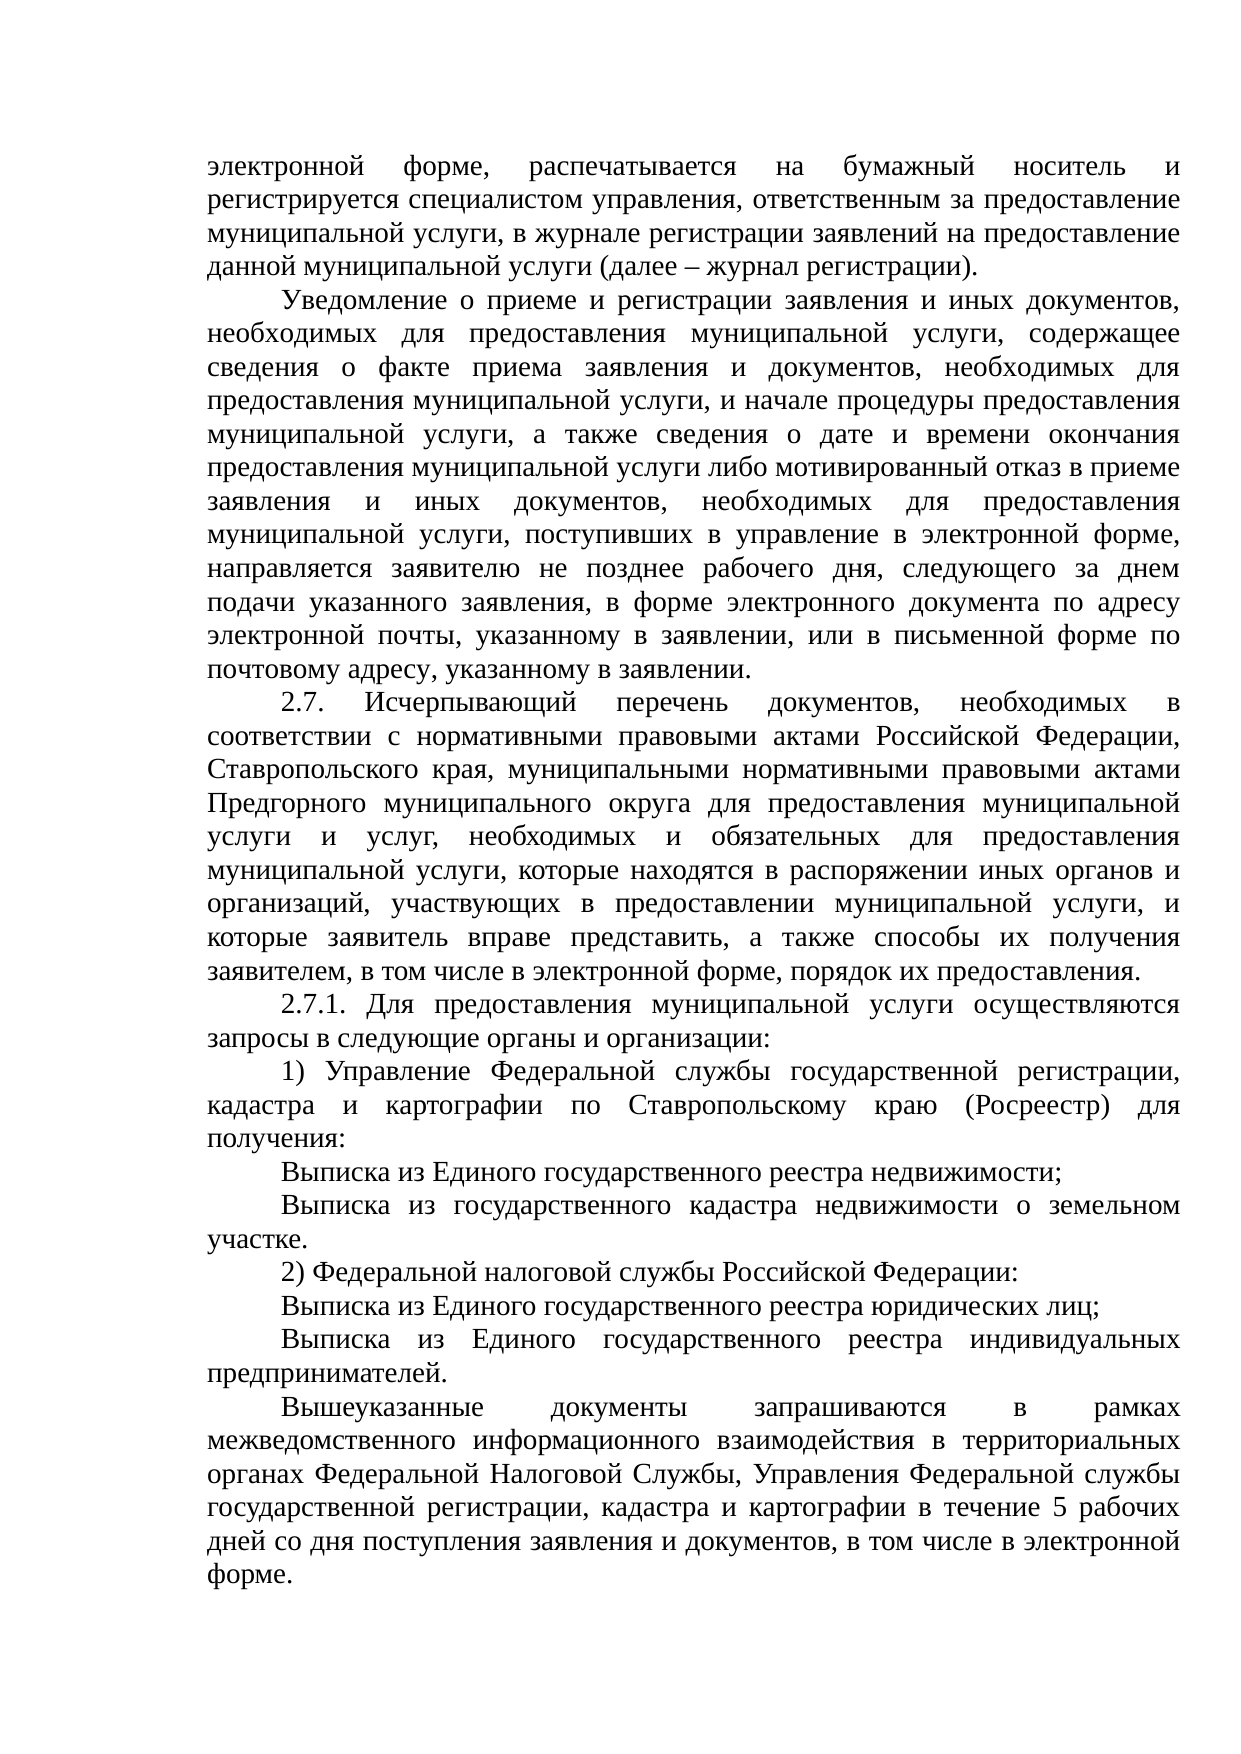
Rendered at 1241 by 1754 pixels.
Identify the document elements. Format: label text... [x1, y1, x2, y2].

text Выписка из Единого государственного реестра индивидуальных предпринимателей. [207, 1322, 1181, 1389]
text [207, 148, 1181, 282]
text 2) Федеральной налоговой службы Российской Федерации: [207, 1254, 1181, 1288]
text 1) Управление Федеральной службы государственной регистрации, кадастра и картографии по Ставропольскому краю (Росреестр) для получения: [207, 1053, 1181, 1154]
text Выписка из Единого государственного реестра юридических лиц; [207, 1288, 1181, 1322]
text Выписка из Единого государственного реестра недвижимости; [207, 1154, 1181, 1187]
text Выписка из государственного кадастра недвижимости о земельном участке. [207, 1187, 1181, 1254]
text 2.7. Исчерпывающий перечень документов, необходимых в соответствии с нормативными правовыми актами Российской Федерации, Ставропольского края, муниципальными нормативными правовыми актами Предгорного муниципального округа для предоставления муниципальной услуги и услуг, необходимых и обязательных для предоставления муниципальной услуги, которые находятся в распоряжении иных органов и организаций, участвующих в предоставлении муниципальной услуги, и которые заявитель вправе представить, а также способы их получения заявителем, в том числе в электронной форме, порядок их предоставления. [207, 684, 1181, 986]
text 2.7.1. Для предоставления муниципальной услуги осуществляются запросы в следующие органы и организации: [207, 986, 1181, 1053]
text Вышеуказанные документы запрашиваются в рамках межведомственного информационного взаимодействия в территориальных органах Федеральной Налоговой Службы, Управления Федеральной службы государственной регистрации, кадастра и картографии в течение 5 рабочих дней со дня поступления заявления и документов, в том числе в электронной форме. [207, 1389, 1181, 1590]
text Уведомление о приеме и регистрации заявления и иных документов, необходимых для предоставления муниципальной услуги, содержащее сведения о факте приема заявления и документов, необходимых для предоставления муниципальной услуги, и начале процедуры предоставления муниципальной услуги, а также сведения о дате и времени окончания предоставления муниципальной услуги либо мотивированный отказ в приеме заявления и иных документов, необходимых для предоставления муниципальной услуги, поступивших в управление в электронной форме, направляется заявителю не позднее рабочего дня, следующего за днем подачи указанного заявления, в форме электронного документа по адресу электронной почты, указанному в заявлении, или в письменной форме по почтовому адресу, указанному в заявлении. [207, 282, 1181, 684]
